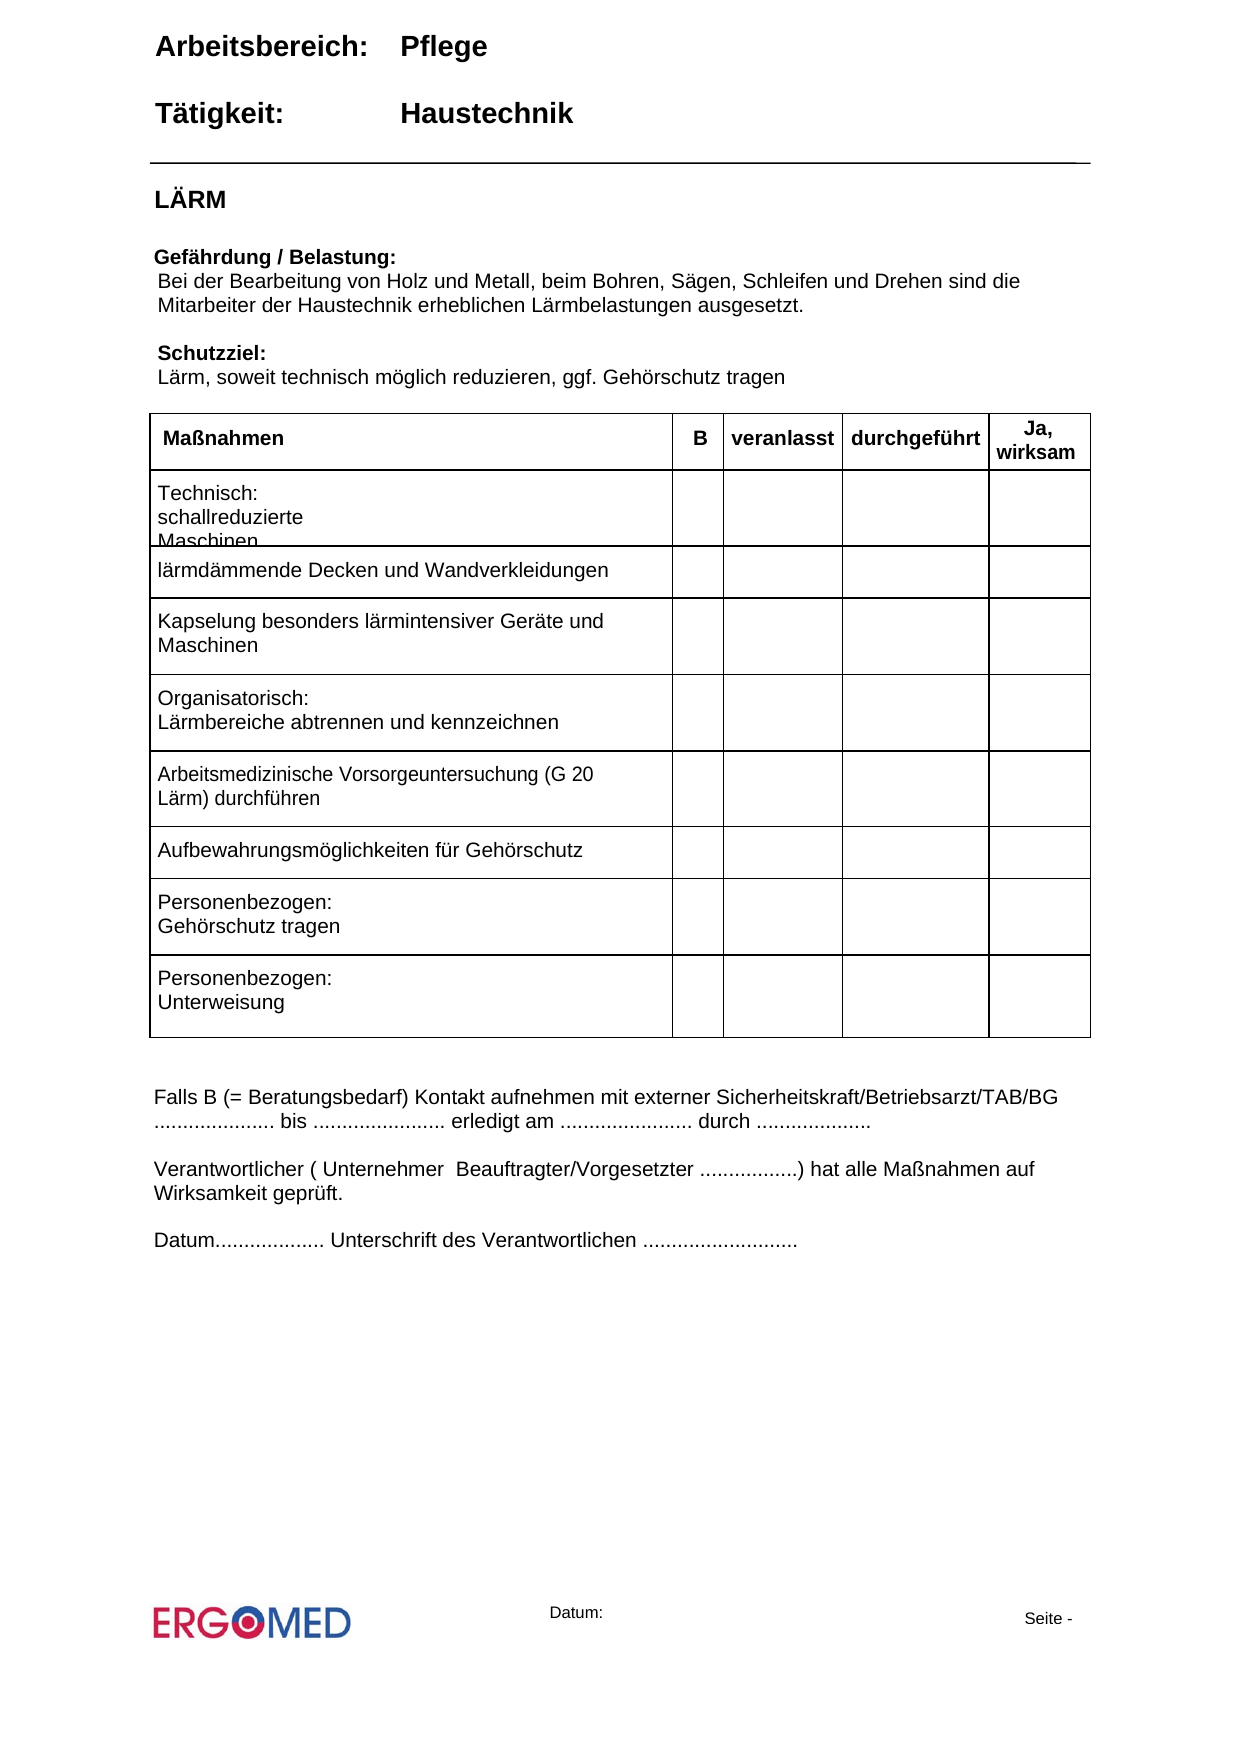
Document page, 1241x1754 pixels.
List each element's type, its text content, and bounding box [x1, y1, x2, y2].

table_cell [673, 879, 723, 954]
table_cell [724, 956, 842, 1037]
picture [150, 1603, 352, 1640]
table_cell [990, 599, 1090, 674]
table_cell [843, 879, 988, 954]
table_cell [843, 471, 988, 545]
table_cell [843, 675, 988, 750]
table_cell [843, 547, 988, 597]
table_cell lärmdämmende Decken und Wandverkleidungen [151, 547, 672, 597]
table_cell Arbeitsmedizinische Vorsorgeuntersuchung (G 20 Lärm) durchführen [151, 752, 672, 826]
text Lärm, soweit technisch möglich reduzieren, ggf. Gehörschutz tragen [157, 365, 1024, 389]
table_cell Personenbezogen: Unterweisung [151, 956, 672, 1037]
table_cell [724, 752, 842, 826]
table_cell [990, 547, 1090, 597]
table_cell Organisatorisch: Lärmbereiche abtrennen und kennzeichnen [151, 675, 672, 750]
table_cell [673, 752, 723, 826]
table_cell [724, 879, 842, 954]
subtitle Gefährdung / Belastung: [153, 245, 1068, 269]
table_cell Technisch: schallreduzierte Maschinen [151, 471, 672, 545]
text Schutzziel: [157, 341, 1024, 365]
table_cell [990, 752, 1090, 826]
table_cell [990, 675, 1090, 750]
table_cell [843, 752, 988, 826]
table_cell [673, 827, 723, 878]
table_cell [990, 956, 1090, 1037]
table_cell [673, 547, 723, 597]
table_header Maßnahmen [151, 414, 672, 469]
table_cell [843, 956, 988, 1037]
table_cell [990, 471, 1090, 545]
table_cell Personenbezogen: Gehörschutz tragen [151, 879, 672, 954]
table_cell [673, 956, 723, 1037]
table_cell Kapselung besonders lärmintensiver Geräte und Maschinen [151, 599, 672, 674]
text Bei der Bearbeitung von Holz und Metall, beim Bohren, Sägen, Schleifen und Drehen sind die Mitarbeiter der Haustechnik erheblichen Lärmbelastungen ausgesetzt. [157, 269, 1024, 317]
table_cell [843, 599, 988, 674]
table_header Ja, wirksam [990, 414, 1090, 469]
table_cell [724, 675, 842, 750]
table_header B [673, 414, 723, 469]
table_cell [724, 599, 842, 674]
table_cell Aufbewahrungsmöglichkeiten für Gehörschutz [151, 827, 672, 878]
table_header veranlasst [724, 414, 842, 469]
subtitle LÄRM [154, 185, 1068, 214]
table_cell [724, 547, 842, 597]
text ..................... bis ....................... erledigt am ....................... durch .................... [153, 1109, 1068, 1133]
text Datum................... Unterschrift des Verantwortlichen ........................... [153, 1228, 1068, 1252]
table_cell [990, 879, 1090, 954]
table_header durchgeführt [843, 414, 988, 469]
table_cell [990, 827, 1090, 878]
table_cell [673, 599, 723, 674]
table_cell [724, 827, 842, 878]
table_cell [673, 471, 723, 545]
table_cell [843, 827, 988, 878]
text Falls B (= Beratungsbedarf) Kontakt aufnehmen mit externer Sicherheitskraft/Betriebsarzt/TAB/BG [153, 1085, 1068, 1109]
text Verantwortlicher (󠆪󠆪 Unternehmer 󠆪󠆪 Beauftragter/Vorgesetzter .................) hat alle Maßnahmen auf Wirksamkeit geprüft. [153, 1156, 1054, 1204]
table_cell [673, 675, 723, 750]
table_cell [724, 471, 842, 545]
